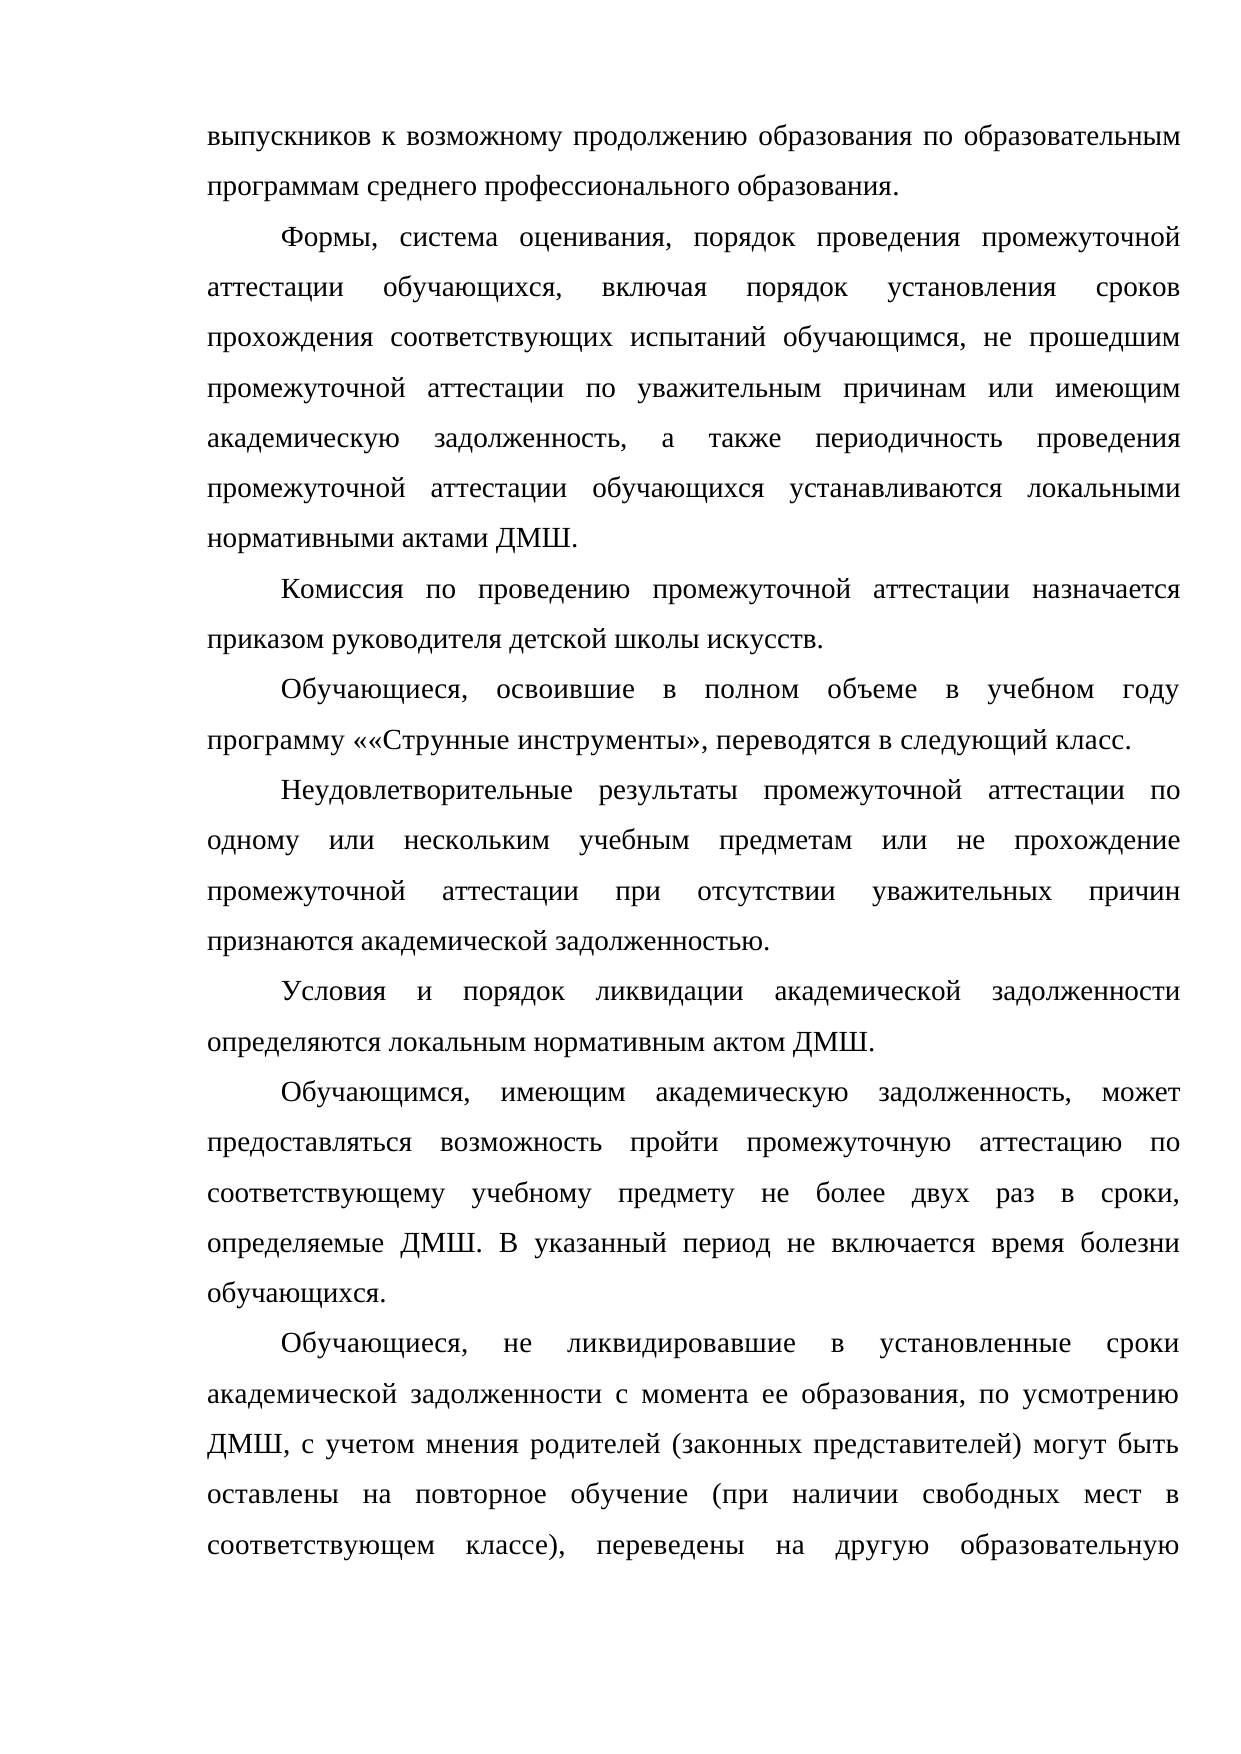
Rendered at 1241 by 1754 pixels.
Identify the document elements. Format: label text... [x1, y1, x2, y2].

text Комиссия по проведению промежуточной аттестации назначается приказом руководителя детской школы искусств. [207, 571, 1181, 655]
text Формы, система оценивания, порядок проведения промежуточной аттестации обучающихся, включая порядок установления сроков прохождения соответствующих испытаний обучающимся, не прошедшим промежуточной аттестации по уважительным причинам или имеющим академическую задолженность, а также периодичность проведения промежуточной аттестации обучающихся устанавливаются локальными нормативными актами ДМШ. [207, 219, 1181, 554]
text Неудовлетворительные результаты промежуточной аттестации по одному или нескольким учебным предметам или не прохождение промежуточной аттестации при отсутствии уважительных причин признаются академической задолженностью. [207, 772, 1181, 957]
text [207, 1326, 1181, 1560]
text Условия и порядок ликвидации академической задолженности определяются локальным нормативным актом ДМШ. [207, 973, 1181, 1057]
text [207, 118, 1181, 202]
text Обучающимся, имеющим академическую задолженность, может предоставляться возможность пройти промежуточную аттестацию по соответствующему учебному предмету не более двух раз в сроки, определяемые ДМШ. В указанный период не включается время болезни обучающихся. [207, 1074, 1181, 1309]
text Обучающиеся, освоившие в полном объеме в учебном году программу ««Струнные инструменты», переводятся в следующий класс. [207, 672, 1181, 755]
